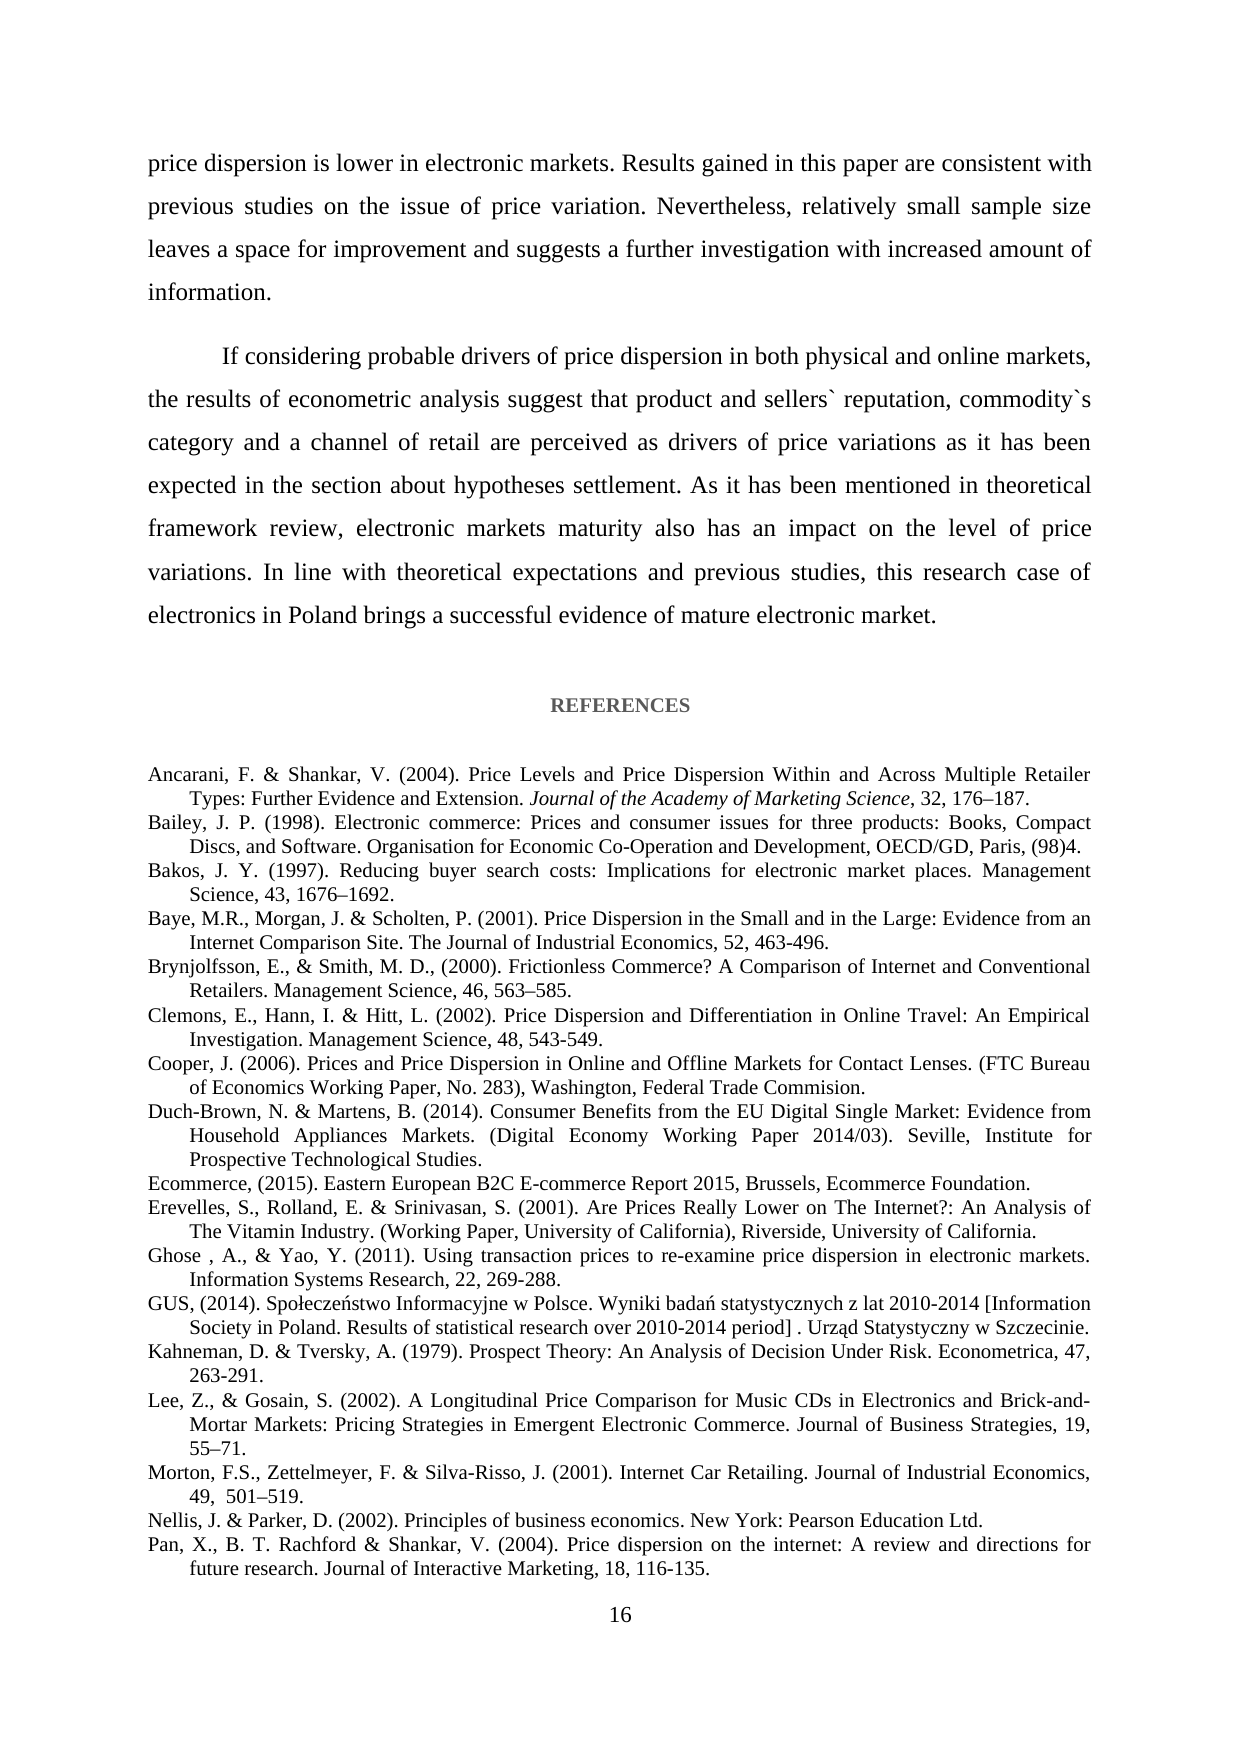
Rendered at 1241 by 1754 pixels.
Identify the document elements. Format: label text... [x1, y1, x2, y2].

text Duch-Brown, N. & Martens, B. (2014). Consumer Benefits from the EU Digital Single Market: Evidence from Household Appliances Markets. (Digital Economy Working Paper 2014/03). Seville, Institute for Prospective Technological Studies. [148, 1099, 1092, 1171]
text Cooper, J. (2006). Prices and Price Dispersion in Online and Offline Markets for Contact Lenses. (FTC Bureau of Economics Working Paper, No. 283), Washington, Federal Trade Commision. [148, 1051, 1092, 1099]
text Erevelles, S., Rolland, E. & Srinivasan, S. (2001). Are Prices Really Lower on The Internet?: An Analysis of The Vitamin Industry. (Working Paper, University of California), Riverside, University of California. [148, 1195, 1092, 1243]
text Bakos, J. Y. (1997). Reducing buyer search costs: Implications for electronic market places. Management Science, 43, 1676–1692. [148, 858, 1092, 906]
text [148, 148, 1092, 306]
text Pan, X., B. T. Rachford & Shankar, V. (2004). Price dispersion on the internet: A review and directions for future research. Journal of Interactive Marketing, 18, 116-135. [148, 1532, 1092, 1580]
text GUS, (2014). Społeczeństwo Informacyjne w Polsce. Wyniki badań statystycznych z lat 2010-2014 [Information Society in Poland. Results of statistical research over 2010-2014 period] . Urząd Statystyczny w Szczecinie. [148, 1291, 1092, 1339]
text Ecommerce, (2015). Eastern European B2C E-commerce Report 2015, Brussels, Ecommerce Foundation. [148, 1171, 1092, 1195]
text Kahneman, D. & Tversky, A. (1979). Prospect Theory: An Analysis of Decision Under Risk. Econometrica, 47, 263-291. [148, 1339, 1092, 1387]
text Brynjolfsson, E., & Smith, M. D., (2000). Frictionless Commerce? A Comparison of Internet and Conventional Retailers. Management Science, 46, 563–585. [148, 954, 1092, 1002]
text Morton, F.S., Zettelmeyer, F. & Silva-Risso, J. (2001). Internet Car Retailing. Journal of Industrial Economics, 49, 501–519. [148, 1460, 1092, 1508]
text Bailey, J. P. (1998). Electronic commerce: Prices and consumer issues for three products: Books, Compact Discs, and Software. Organisation for Economic Co-Operation and Development, OECD/GD, Paris, (98)4. [148, 810, 1092, 858]
text Lee, Z., & Gosain, S. (2002). A Longitudinal Price Comparison for Music CDs in Electronics and Brick-and-Mortar Markets: Pricing Strategies in Emergent Electronic Commerce. Journal of Business Strategies, 19, 55–71. [148, 1387, 1092, 1460]
text Baye, M.R., Morgan, J. & Scholten, P. (2001). Price Dispersion in the Small and in the Large: Evidence from an Internet Comparison Site. The Journal of Industrial Economics, 52, 463-496. [148, 906, 1092, 954]
text Ghose , A., & Yao, Y. (2011). Using transaction prices to re-examine price dispersion in electronic markets. Information Systems Research, 22, 269-288. [148, 1243, 1092, 1291]
text If considering probable drivers of price dispersion in both physical and online markets, the results of econometric analysis suggest that product and sellers` reputation, commodity`s category and a channel of retail are perceived as drivers of price variations as it has been expected in the section about hypotheses settlement. As it has been mentioned in theoretical framework review, electronic markets maturity also has an impact on the level of price variations. In line with theoretical expectations and previous studies, this research case of electronics in Poland brings a successful evidence of mature electronic market. [148, 341, 1092, 628]
text Clemons, E., Hann, I. & Hitt, L. (2002). Price Dispersion and Differentiation in Online Travel: An Empirical Investigation. Management Science, 48, 543-549. [148, 1002, 1092, 1051]
subtitle REFERENCES [148, 693, 1092, 717]
text Ancarani, F. & Shankar, V. (2004). Price Levels and Price Dispersion Within and Across Multiple Retailer Types: Further Evidence and Extension. Journal of the Academy of Marketing Science, 32, 176–187. [148, 762, 1092, 810]
text Nellis, J. & Parker, D. (2002). Principles of business economics. New York: Pearson Education Ltd. [148, 1508, 1092, 1532]
